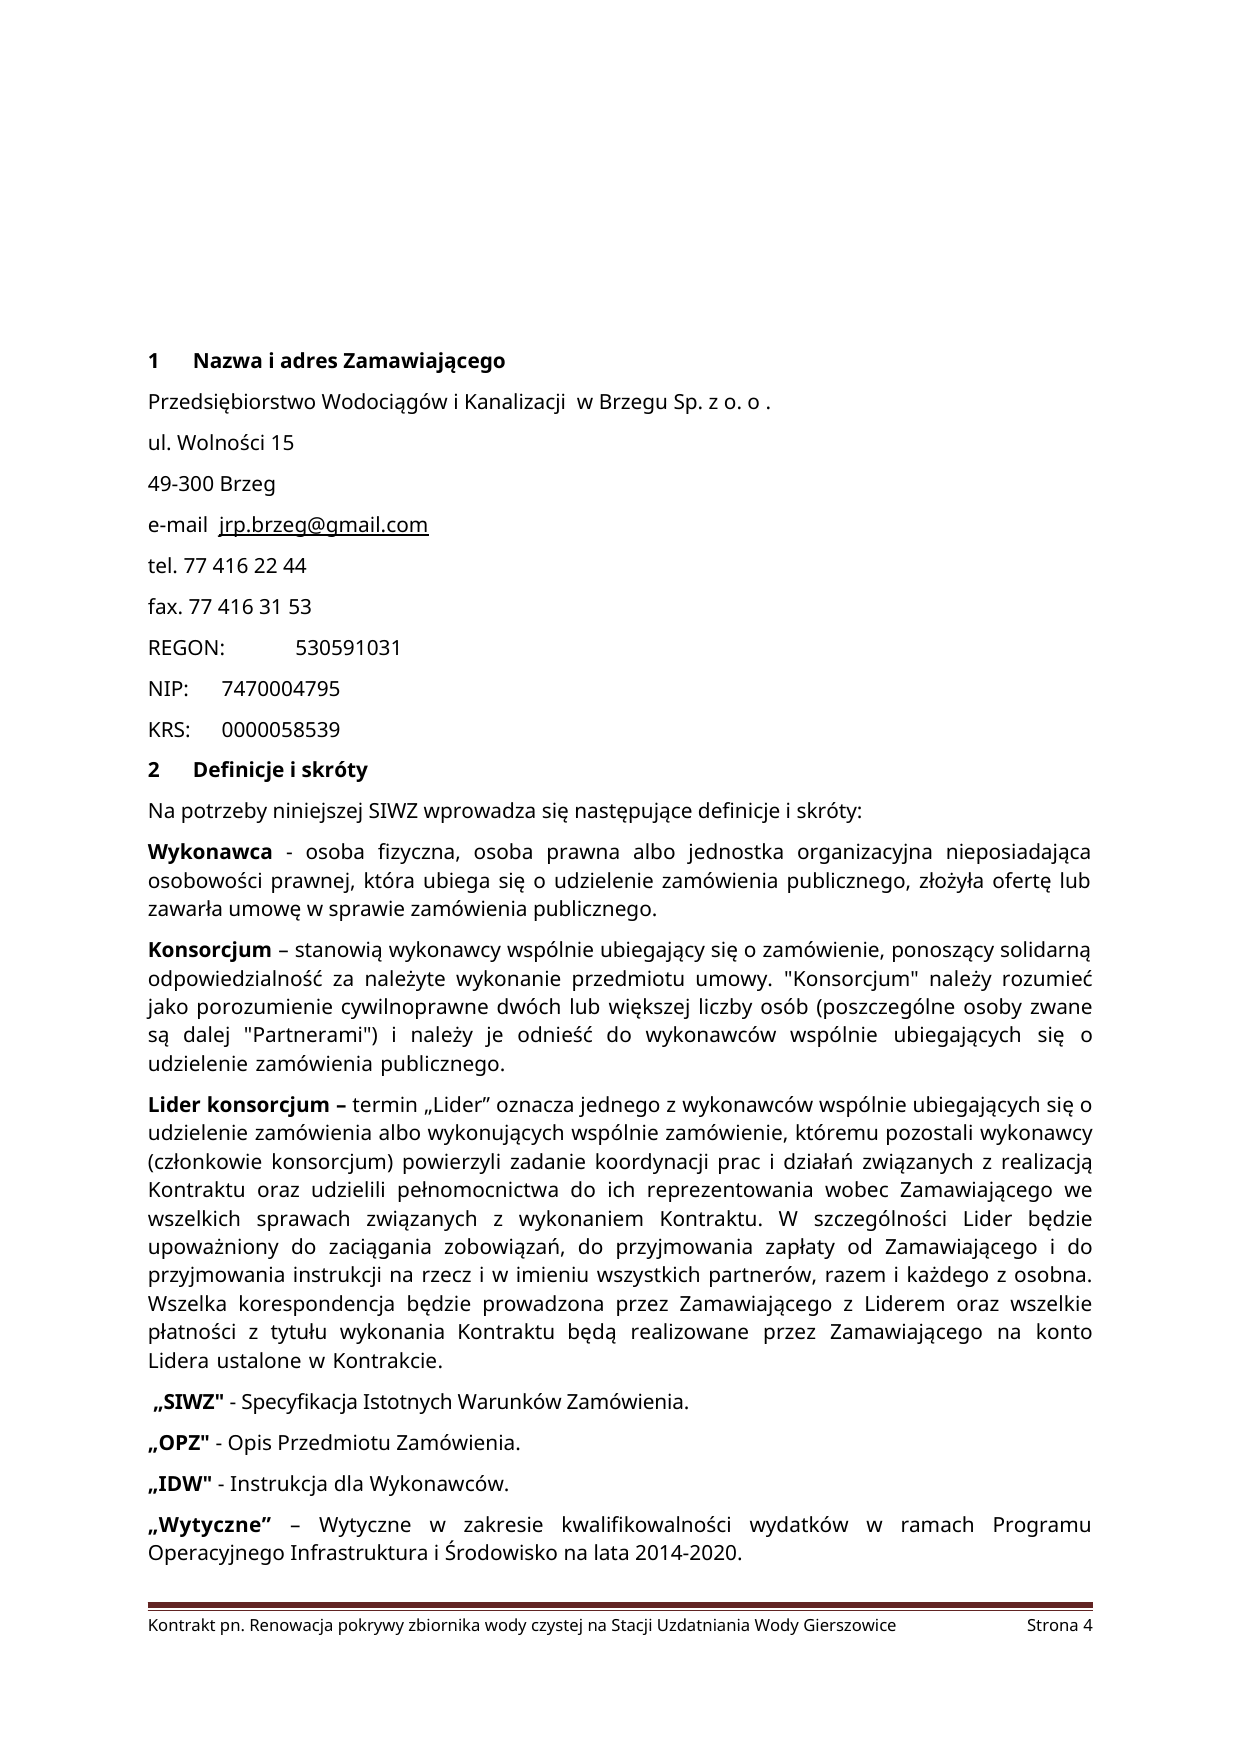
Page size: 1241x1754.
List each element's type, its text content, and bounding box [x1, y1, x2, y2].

text e-mail jrp.brzeg@gmail.com [148, 510, 1093, 538]
text „Wytyczne” – Wytyczne w zakresie kwalifikowalności wydatków w ramach Programu Operacyjnego Infrastruktura i Środowisko na lata 2014-2020. [743, 1510, 1093, 1567]
text „SIWZ" - Specyfikacja Istotnych Warunków Zamówienia. [148, 1387, 1093, 1415]
text KRS: 0000058539 [148, 715, 1093, 743]
text fax. 77 416 31 53 [148, 592, 1093, 620]
text „IDW" - Instrukcja dla Wykonawców. [148, 1469, 1093, 1497]
text ul. Wolności 15 [148, 428, 1093, 457]
text Przedsiębiorstwo Wodociągów i Kanalizacji w Brzegu Sp. z o. o . [148, 387, 1093, 416]
text NIP: 7470004795 [148, 674, 1093, 702]
text 49-300 Brzeg [148, 469, 1093, 497]
subtitle Nazwa i adres Zamawiającego [148, 346, 1093, 375]
subtitle Definicje i skróty [148, 756, 1093, 784]
text Na potrzeby niniejszej SIWZ wprowadza się następujące definicje i skróty: [148, 797, 1093, 825]
text „OPZ" - Opis Przedmiotu Zamówienia. [148, 1428, 1093, 1456]
text Konsorcjum – stanowią wykonawcy wspólnie ubiegający się o zamówienie, ponoszący solidarną odpowiedzialność za należyte wykonanie przedmiotu umowy. "Konsorcjum" należy rozumieć jako porozumienie cywilnoprawne dwóch lub większej liczby osób (poszczególne osoby zwane są dalej "Partnerami") i należy je odnieść do wykonawców wspólnie ubiegających się o udzielenie zamówienia publicznego. [148, 935, 1093, 1077]
text tel. 77 416 22 44 [148, 551, 1093, 579]
text REGON: 530591031 [148, 633, 1093, 661]
text Lider konsorcjum – termin „Lider” oznacza jednego z wykonawców wspólnie ubiegających się o udzielenie zamówienia albo wykonujących wspólnie zamówienie, któremu pozostali wykonawcy (członkowie konsorcjum) powierzyli zadanie koordynacji prac i działań związanych z realizacją Kontraktu oraz udzielili pełnomocnictwa do ich reprezentowania wobec Zamawiającego we wszelkich sprawach związanych z wykonaniem Kontraktu. W szczególności Lider będzie upoważniony do zaciągania zobowiązań, do przyjmowania zapłaty od Zamawiającego i do przyjmowania instrukcji na rzecz i w imieniu wszystkich partnerów, razem i każdego z osobna. Wszelka korespondencja będzie prowadzona przez Zamawiającego z Liderem oraz wszelkie płatności z tytułu wykonania Kontraktu będą realizowane przez Zamawiającego na konto Lidera ustalone w Kontrakcie. [148, 1090, 1093, 1374]
text Wykonawca - osoba fizyczna, osoba prawna albo jednostka organizacyjna nieposiadająca osobowości prawnej, która ubiega się o udzielenie zamówienia publicznego, złożyła ofertę lub zawarła umowę w sprawie zamówienia publicznego. [148, 837, 1093, 923]
